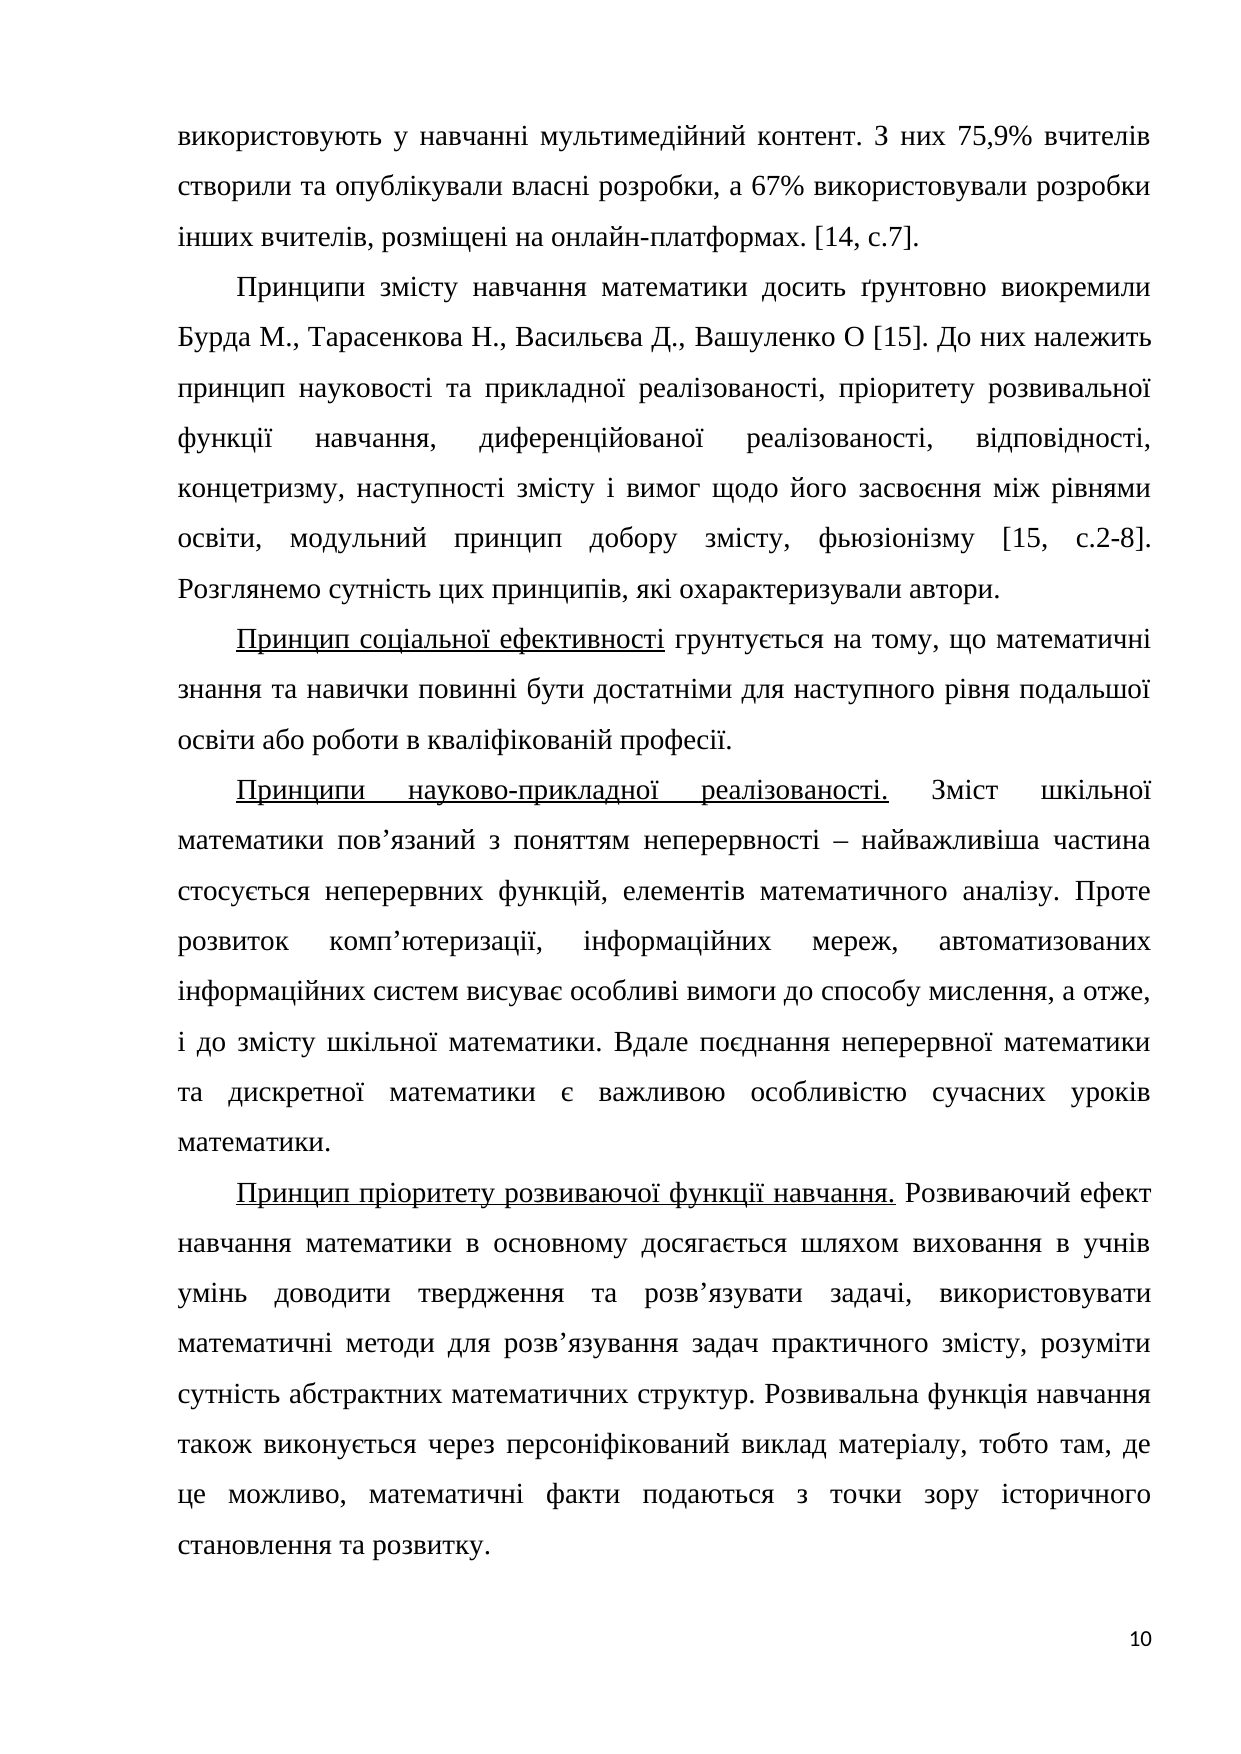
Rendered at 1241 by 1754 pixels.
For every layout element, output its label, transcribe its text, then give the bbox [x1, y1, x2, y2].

text Принцип пріоритету розвиваючої функції навчання. Розвиваючий ефект навчання математики в основному досягається шляхом виховання в учнів умінь доводити твердження та розв’язувати задачі, використовувати математичні методи для розв’язування задач практичного змісту, розуміти сутність абстрактних математичних структур. Розвивальна функція навчання також виконується через персоніфікований виклад матеріалу, тобто там, де це можливо, математичні факти подаються з точки зору історичного становлення та розвитку. [177, 1175, 1152, 1560]
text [177, 118, 1152, 252]
text Принцип соціальної ефективності грунтується на тому, що математичні знання та навички повинні бути достатніми для наступного рівня подальшої освіти або роботи в кваліфікованій професії. [177, 621, 1152, 755]
text Принципи науково-прикладної реалізованості. Зміст шкільної математики пов’язаний з поняттям неперервності – найважливіша частина стосується неперервних функцій, елементів математичного аналізу. Проте розвиток комп’ютеризації, інформаційних мереж, автоматизованих інформаційних систем висуває особливі вимоги до способу мислення, а отже, і до змісту шкільної математики. Вдале поєднання неперервної математики та дискретної математики є важливою особливістю сучасних уроків математики. [177, 772, 1152, 1158]
text Принципи змісту навчання математики досить ґрунтовно виокремили Бурда М., Тарасенкова Н., Васильєва Д., Вашуленко О [15]. До них належить принцип науковості та прикладної реалізованості, пріоритету розвивальної функції навчання, диференційованої реалізованості, відповідності, концетризму, наступності змісту і вимог щодо його засвоєння між рівнями освіти, модульний принцип добору змісту, фьюзіонізму [15, c.2-8]. Розглянемо сутність цих принципів, які охарактеризували автори. [177, 269, 1152, 604]
